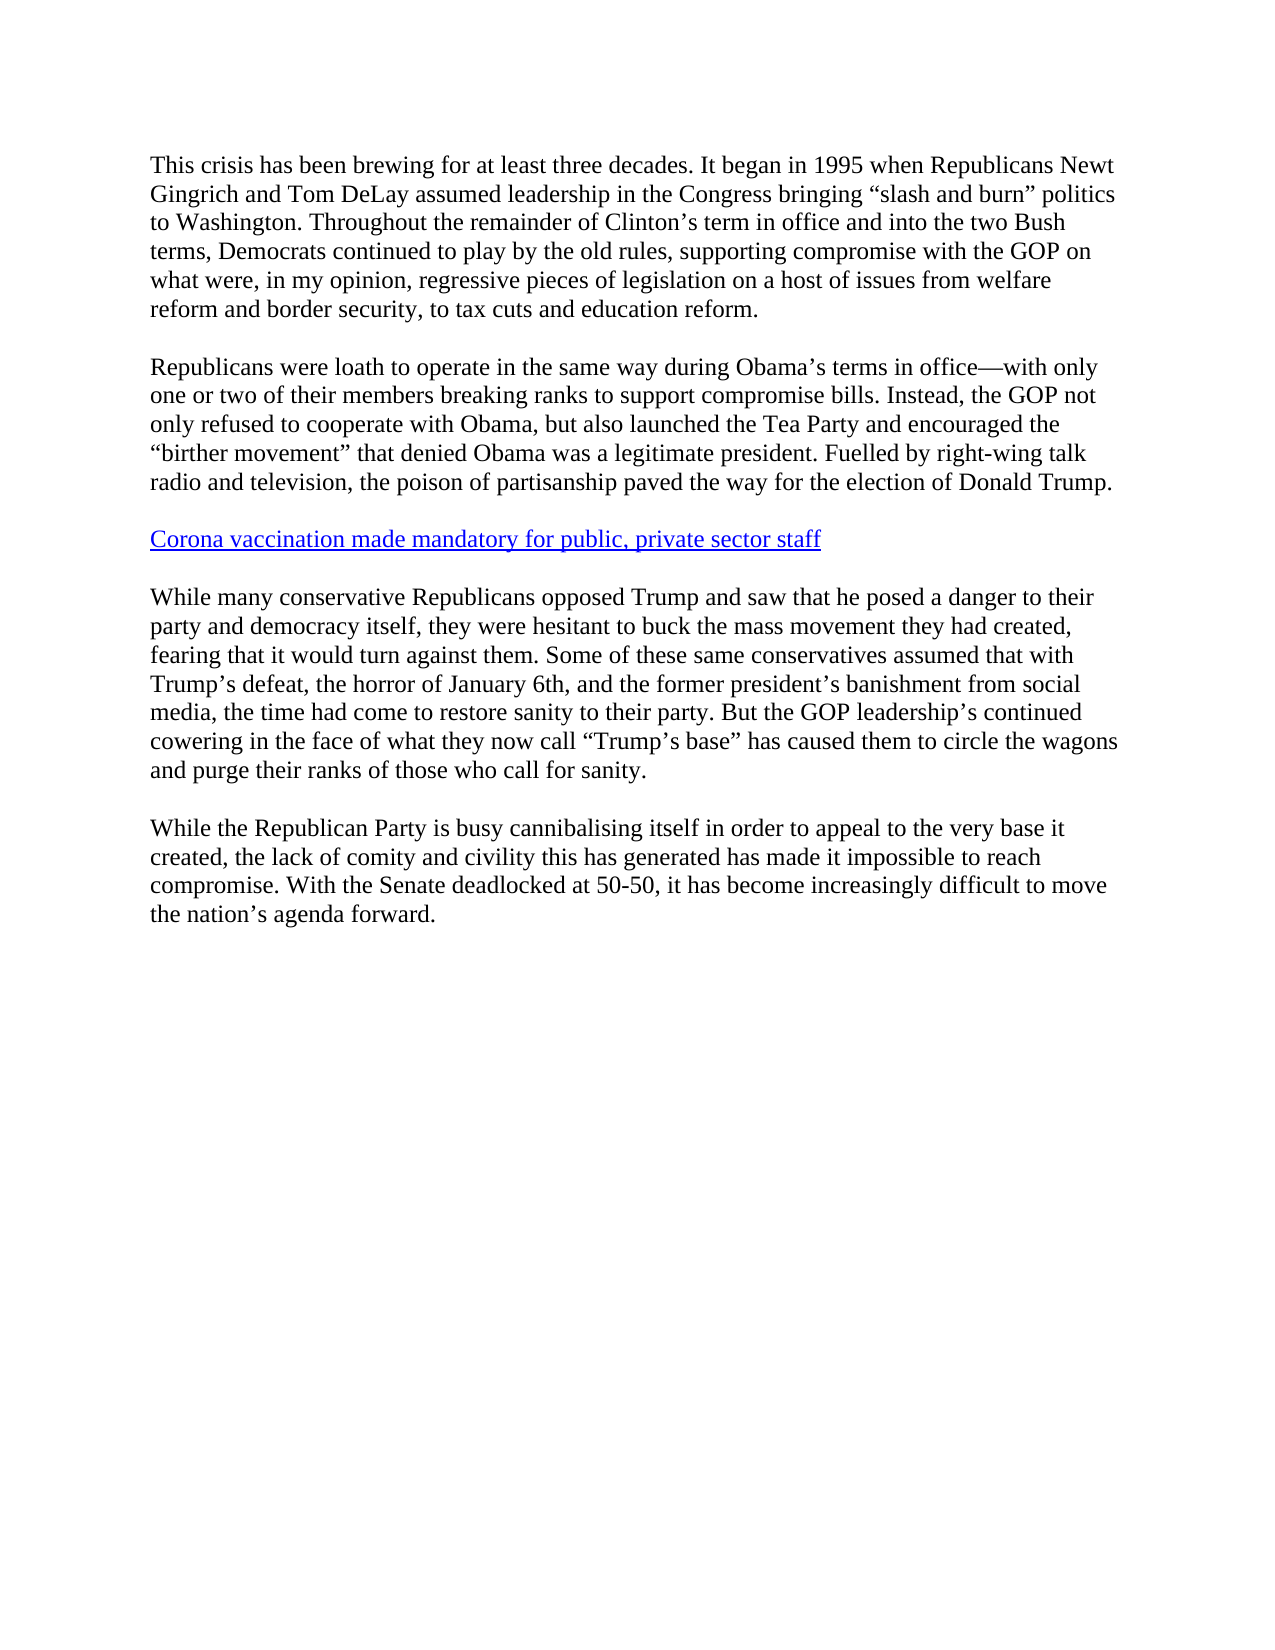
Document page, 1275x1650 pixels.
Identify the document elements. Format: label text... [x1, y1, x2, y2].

text While many conservative Republicans opposed Trump and saw that he posed a danger to their party and democracy itself, they were hesitant to buck the mass movement they had created, fearing that it would turn against them. Some of these same conservatives assumed that with Trump’s defeat, the horror of January 6th, and the former president’s banishment from social media, the time had come to restore sanity to their party. But the GOP leadership’s continued cowering in the face of what they now call “Trump’s base” has caused them to circle the wagons and purge their ranks of those who call for sanity. [150, 582, 1125, 784]
text Corona vaccination made mandatory for public, private sector staff [150, 524, 1125, 553]
text This crisis has been brewing for at least three decades. It began in 1995 when Republicans Newt Gingrich and Tom DeLay assumed leadership in the Congress bringing “slash and burn” politics to Washington. Throughout the remainder of Clinton’s term in office and into the two Bush terms, Democrats continued to play by the old rules, supporting compromise with the GOP on what were, in my opinion, regressive pieces of legislation on a host of issues from welfare reform and border security, to tax cuts and education reform. [150, 150, 1125, 322]
text Republicans were loath to operate in the same way during Obama’s terms in office—with only one or two of their members breaking ranks to support compromise bills. Instead, the GOP not only refused to cooperate with Obama, but also launched the Tea Party and encouraged the “birther movement” that denied Obama was a legitimate president. Fuelled by right-wing talk radio and television, the poison of partisanship paved the way for the election of Donald Trump. [150, 352, 1125, 495]
text While the Republican Party is busy cannibalising itself in order to appeal to the very base it created, the lack of comity and civility this has generated has made it impossible to reach compromise. With the Senate deadlocked at 50-50, it has become increasingly difficult to move the nation’s agenda forward. [150, 813, 1125, 928]
